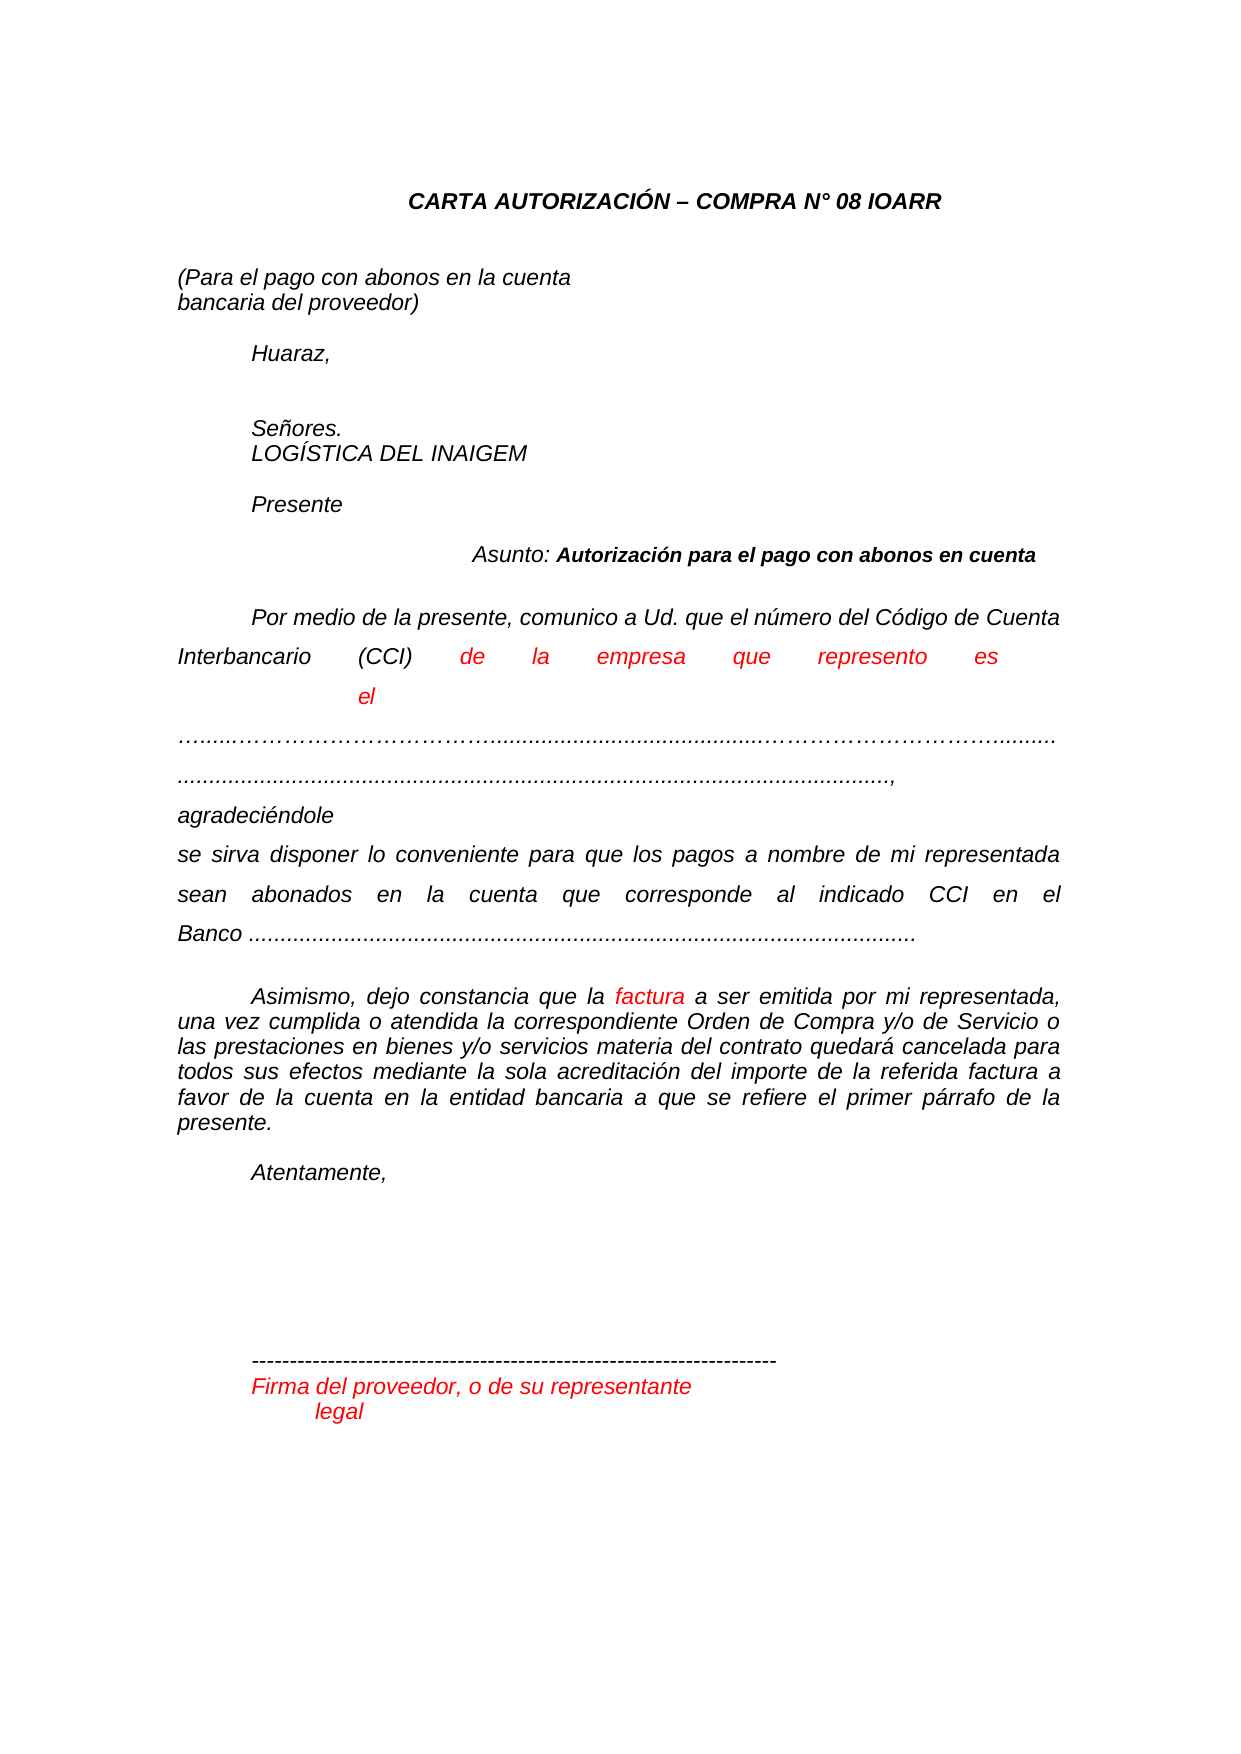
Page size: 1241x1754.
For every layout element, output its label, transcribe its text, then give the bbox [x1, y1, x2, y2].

text --------------------------------------------------------------------- [251, 1348, 1076, 1374]
text Presente [251, 491, 1076, 517]
text (Para el pago con abonos en la cuenta bancaria del proveedor) [177, 266, 667, 316]
text Señores. [251, 416, 1076, 441]
text Asimismo, dejo constancia que la factura a ser emitida por mi representada, una vez cumplida o atendida la correspondiente Orden de Compra y/o de Servicio o las prestaciones en bienes y/o servicios materia del contrato quedará cancelada para todos sus efectos mediante la sola acreditación del importe de la referida factura a favor de la cuenta en la entidad bancaria a que se refiere el primer párrafo de la presente. [177, 984, 1064, 1135]
text Asunto: Autorización para el pago con abonos en cuenta [472, 541, 1076, 567]
text ................................................................................................................, agradeciéndole [177, 762, 1063, 828]
text CARTA AUTORIZACIÓN – COMPRA N° 08 IOARR [359, 188, 993, 214]
text …......……………………………...........................................………………………….......... [177, 722, 1076, 748]
text Huaraz, [251, 339, 1076, 366]
text Firma del proveedor, o de su representante legal [251, 1374, 748, 1425]
text Por medio de la presente, comunico a Ud. que el número del Código de Cuenta Interbancario (CCI) de la empresa que represento es el [177, 604, 1064, 709]
text Atentamente, [251, 1158, 1076, 1185]
text se sirva disponer lo conveniente para que los pagos a nombre de mi representada sean abonados en la cuenta que corresponde al indicado CCI en el Banco ......................................................................................................... [177, 841, 1063, 946]
text LOGÍSTICA DEL INAIGEM [251, 442, 672, 467]
